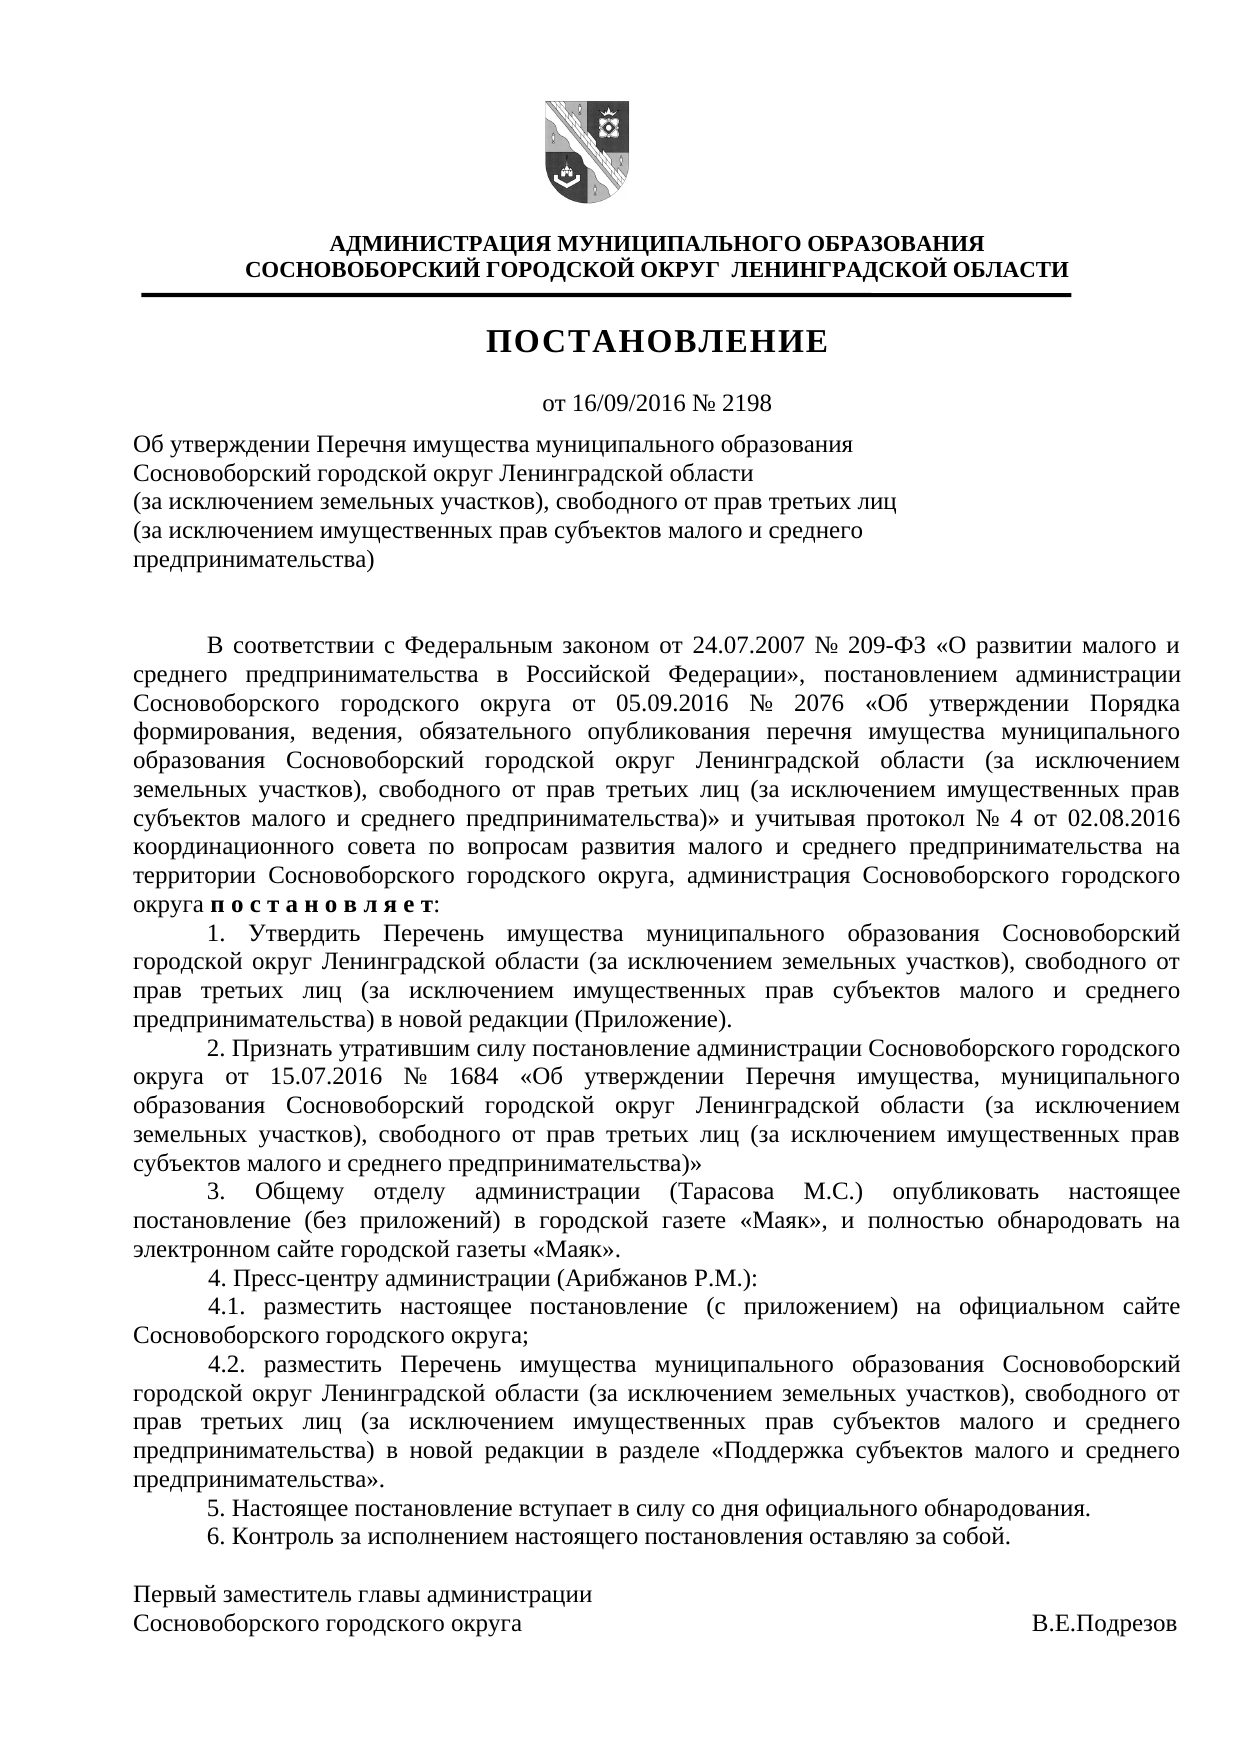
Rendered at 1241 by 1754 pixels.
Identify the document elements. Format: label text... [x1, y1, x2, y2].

text 4.2. разместить Перечень имущества муниципального образования Сосновоборский городской округ Ленинградской области (за исключением земельных участков), свободного от прав третьих лиц (за исключением имущественных прав субъектов малого и среднего предпринимательства) в новой редакции в разделе «Поддержка субъектов малого и среднего предпринимательства». [133, 1349, 1181, 1493]
text (за исключением имущественных прав субъектов малого и среднего [133, 515, 1181, 544]
text (за исключением земельных участков), свободного от прав третьих лиц [133, 486, 1181, 515]
text 3. Общему отделу администрации (Тарасова М.С.) опубликовать настоящее постановление (без приложений) в городской газете «Маяк», и полностью обнародовать на электронном сайте городской газеты «Маяк». [133, 1176, 1181, 1263]
text 6. Контроль за исполнением настоящего постановления оставляю за собой. [133, 1521, 1181, 1550]
picture [545, 99, 631, 206]
text 5. Настоящее постановление вступает в силу со дня официального обнародования. [133, 1493, 1181, 1521]
text 4.1. разместить настоящее постановление (с приложением) на официальном сайте Сосновоборского городского округа; [133, 1291, 1181, 1349]
text Сосновоборского городского округа В.Е.Подрезов [133, 1608, 1181, 1636]
text 1. Утвердить Перечень имущества муниципального образования Сосновоборский городской округ Ленинградской области (за исключением земельных участков), свободного от прав третьих лиц (за исключением имущественных прав субъектов малого и среднего предпринимательства) в новой редакции (Приложение). [133, 918, 1181, 1033]
text 2. Признать утратившим силу постановление администрации Сосновоборского городского округа от 15.07.2016 № 1684 «Об утверждении Перечня имущества, муниципального образования Сосновоборский городской округ Ленинградской области (за исключением земельных участков), свободного от прав третьих лиц (за исключением имущественных прав субъектов малого и среднего предпринимательства)» [133, 1033, 1181, 1176]
text от 16/09/2016 № 2198 [133, 388, 1181, 417]
text Об утверждении Перечня имущества муниципального образования [133, 429, 1181, 458]
subtitle постановление [133, 321, 1181, 359]
text Первый заместитель главы администрации [133, 1579, 1181, 1608]
text Сосновоборский городской округ Ленинградской области [133, 458, 1181, 486]
text предпринимательства) [133, 544, 1181, 573]
text администрация МУНИЦИПАЛЬНОГО ОБРАЗОВАНИЯ СОСНОВОБОРСКИЙ ГОРОДСКОЙ ОКРУГ ЛЕНИНГРАДСКОЙ ОБЛАСТИ [133, 230, 1181, 283]
text В соответствии с Федеральным законом от 24.07.2007 № 209-ФЗ «О развитии малого и среднего предпринимательства в Российской Федерации», постановлением администрации Сосновоборского городского округа от 05.09.2016 № 2076 «Об утверждении Порядка формирования, ведения, обязательного опубликования перечня имущества муниципального образования Сосновоборский городской округ Ленинградской области (за исключением земельных участков), свободного от прав третьих лиц (за исключением имущественных прав субъектов малого и среднего предпринимательства)» и учитывая протокол № 4 от 02.08.2016 координационного совета по вопросам развития малого и среднего предпринимательства на территории Сосновоборского городского округа, администрация Сосновоборского городского округа п о с т а н о в л я е т: [133, 630, 1181, 918]
text 4. Пресс-центру администрации (Арибжанов Р.М.): [133, 1263, 1181, 1291]
